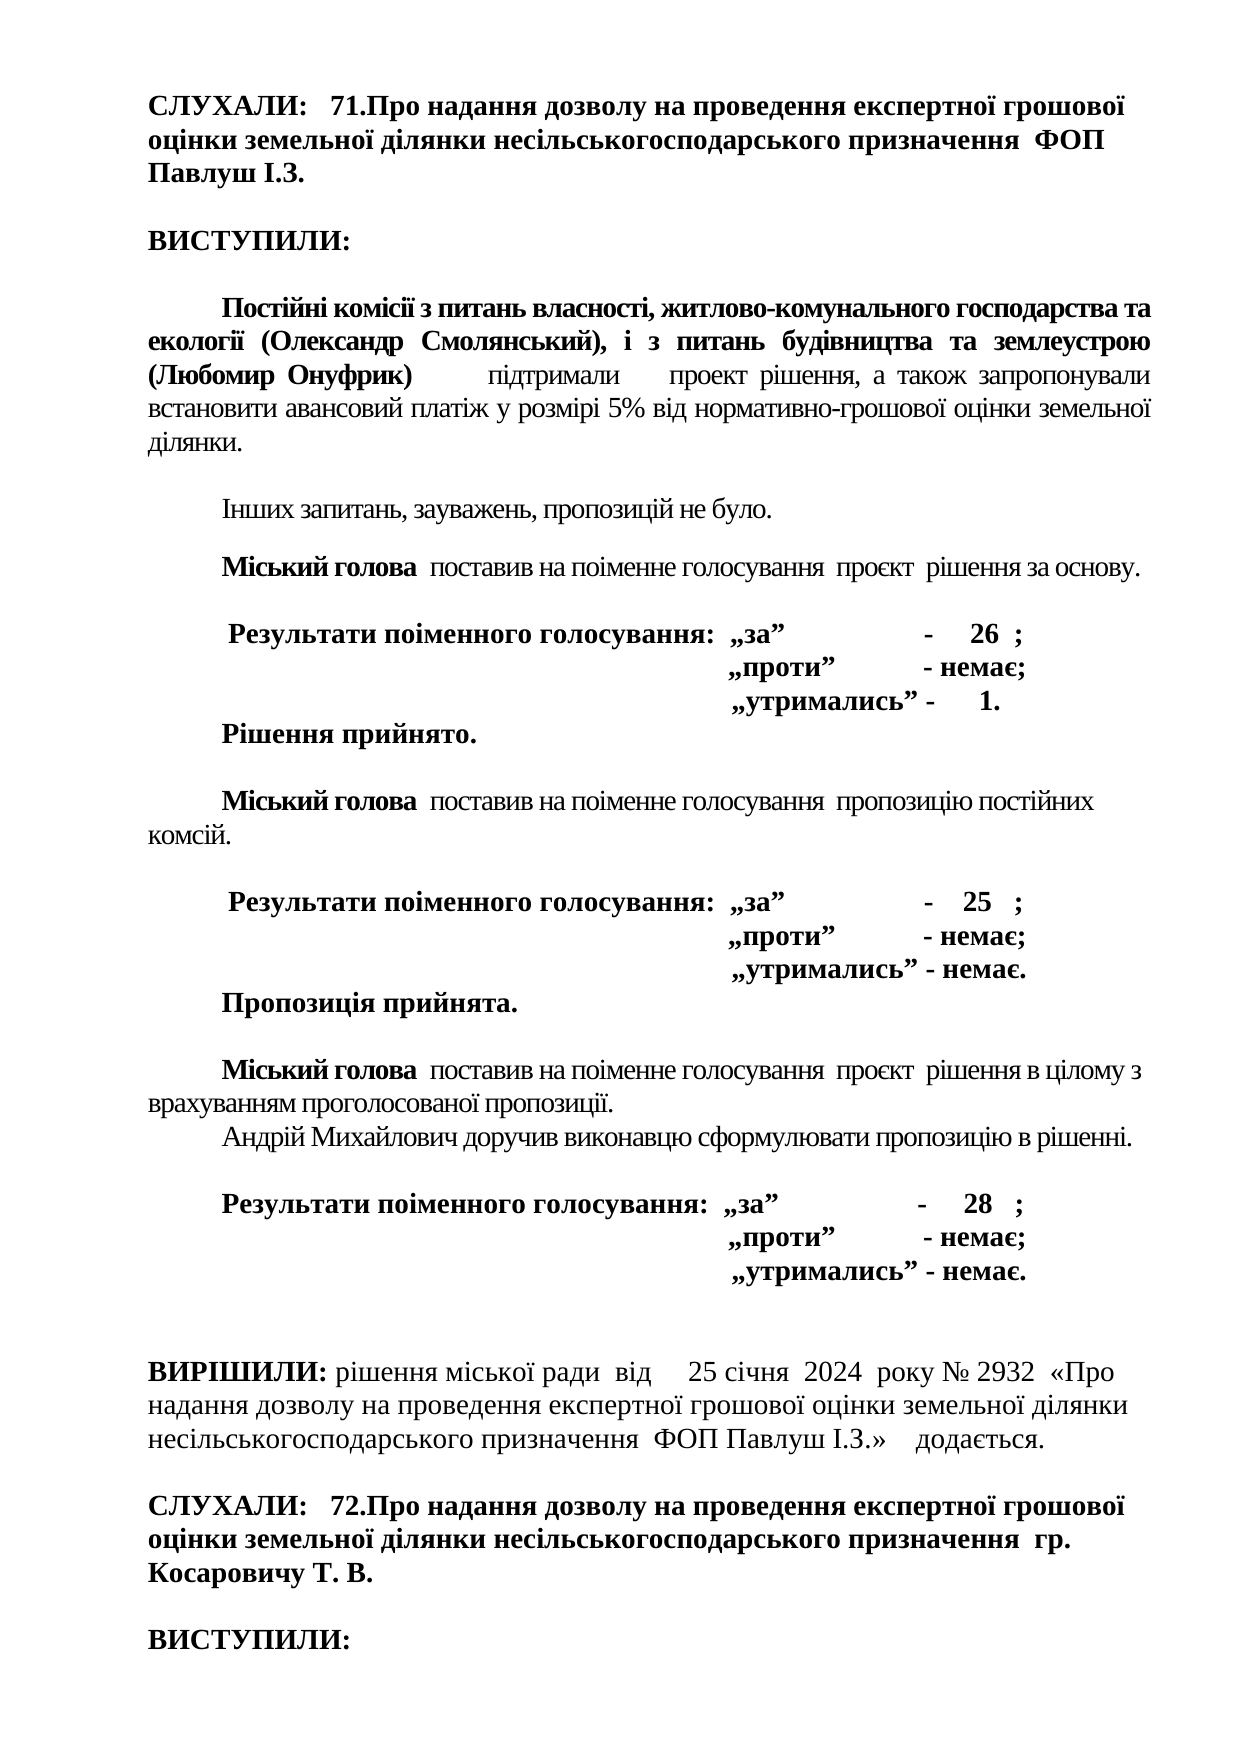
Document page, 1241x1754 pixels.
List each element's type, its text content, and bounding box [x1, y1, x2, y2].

text ВИСТУПИЛИ: [148, 1622, 1152, 1656]
text Міський голова поставив на поіменне голосування проєкт рішення в цілому з врахуванням проголосованої пропозиції. [148, 1052, 1152, 1119]
text „проти” - немає; [159, 649, 1152, 683]
text Рішення прийнято. [148, 716, 1152, 750]
text Результати поіменного голосування: „за” - 25 ; [148, 884, 1152, 918]
text Результати поіменного голосування: „за” - 28 ; [148, 1186, 1152, 1219]
text „утримались” - 1. [148, 683, 1152, 716]
text „утримались” - немає. [148, 1253, 1152, 1287]
text Міський голова поставив на поіменне голосування проєкт рішення за основу. [148, 549, 1152, 582]
text „проти” - немає; [159, 918, 1152, 951]
text Міський голова поставив на поіменне голосування пропозицію постійних комсій. [148, 783, 1152, 851]
text „проти” - немає; [159, 1219, 1152, 1253]
text „утримались” - немає. [148, 951, 1152, 985]
text Пропозиція прийнята. [148, 985, 1152, 1018]
text Інших запитань, зауважень, пропозицій не було. [148, 491, 1152, 524]
text Результати поіменного голосування: „за” - 26 ; [148, 616, 1152, 649]
text Постійні комісії з питань власності, житлово-комунального господарства та екології (Олександр Смолянський), і з питань будівництва та землеустрою (Любомир Онуфрик) підтримали проект рішення, а також запропонували встановити авансовий платіж у розмірі 5% від нормативно-грошової оцінки земельної ділянки. [148, 290, 1152, 457]
text СЛУХАЛИ: 71.Про надання дозволу на проведення експертної грошової оцінки земельної ділянки несільськогосподарського призначення ФОП Павлуш І.З. [148, 88, 1152, 189]
text ВИСТУПИЛИ: [148, 223, 1152, 256]
text ВИРІШИЛИ: рішення міської ради від 25 січня 2024 року № 2932 «Про надання дозволу на проведення експертної грошової оцінки земельної ділянки несільськогосподарського призначення ФОП Павлуш І.З.» додається. [148, 1354, 1152, 1454]
text Андрій Михайлович доручив виконавцю сформулювати пропозицію в рішенні. [148, 1119, 1152, 1152]
text СЛУХАЛИ: 72.Про надання дозволу на проведення експертної грошової оцінки земельної ділянки несільськогосподарського призначення гр. Косаровичу Т. В. [148, 1488, 1152, 1588]
